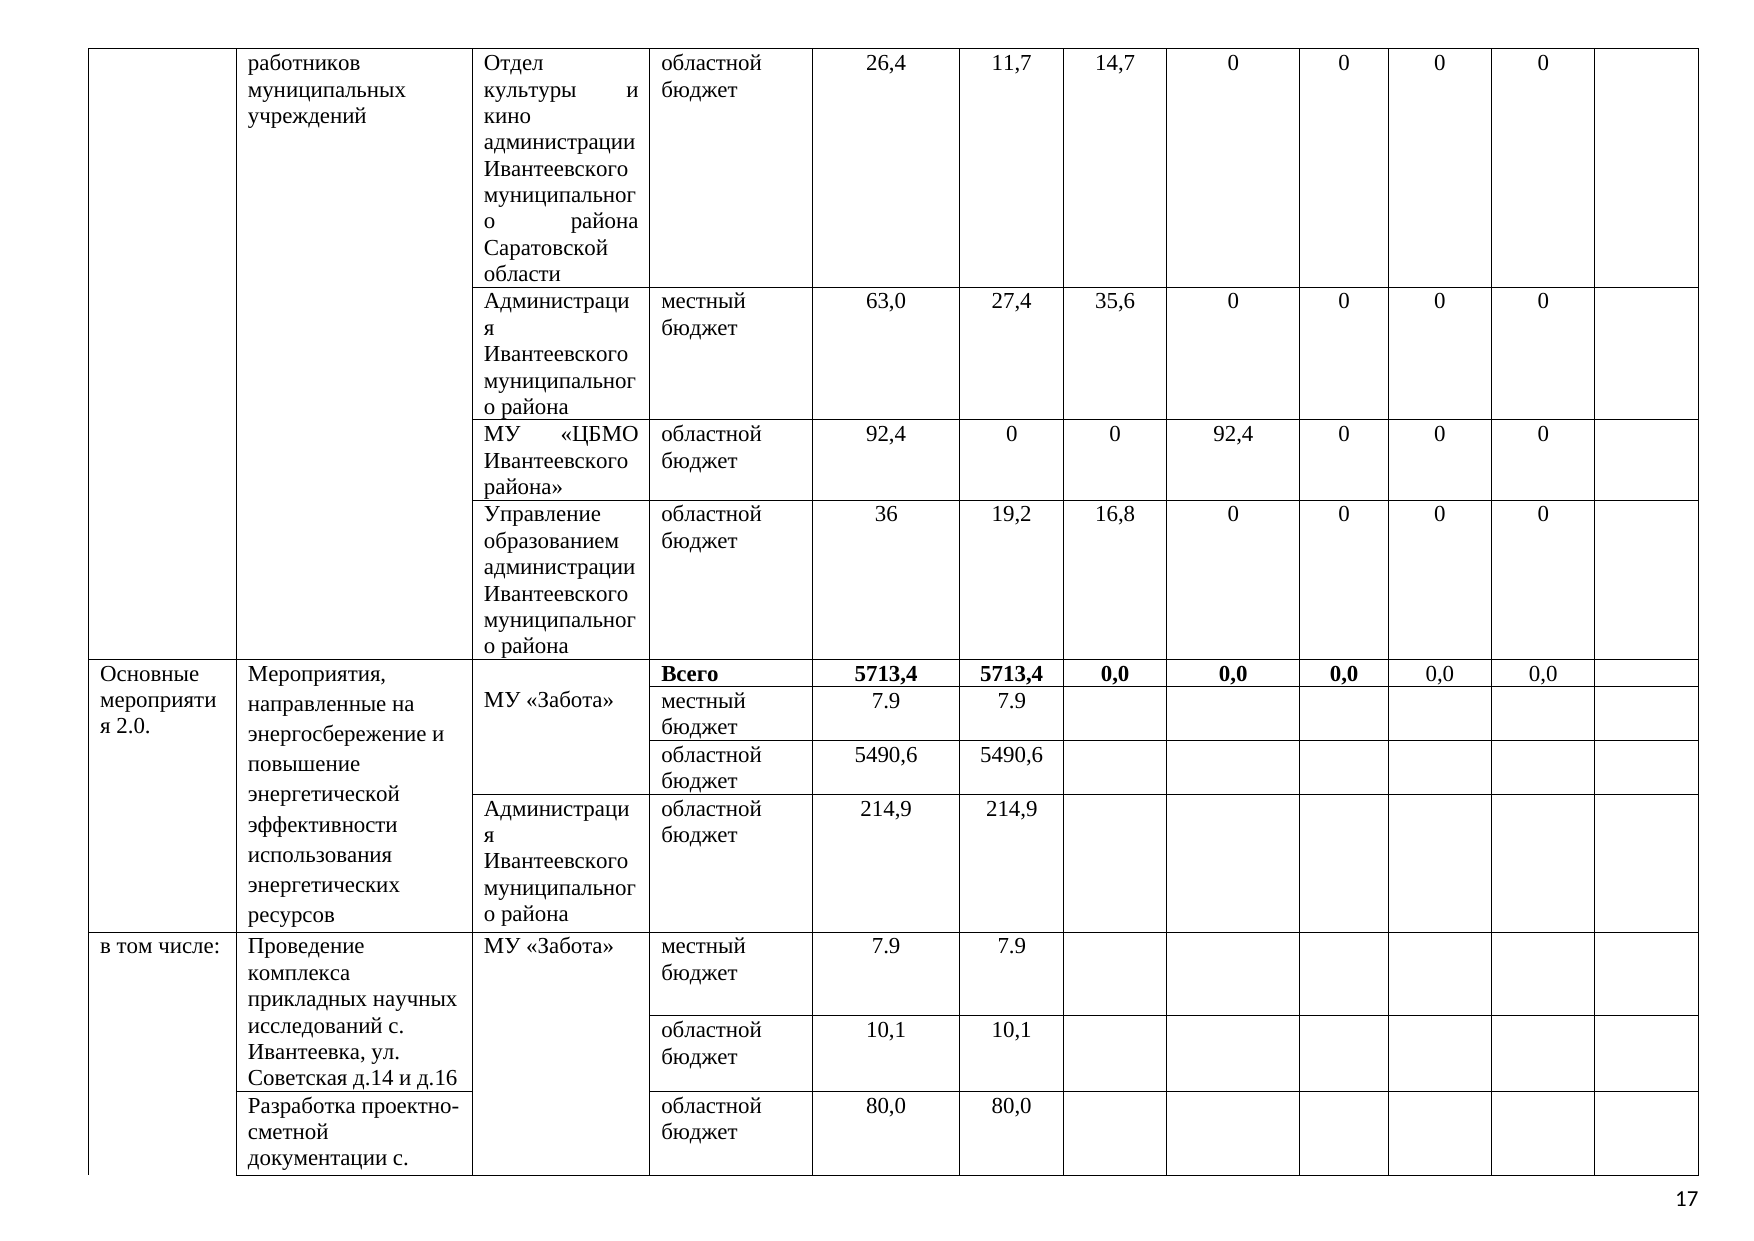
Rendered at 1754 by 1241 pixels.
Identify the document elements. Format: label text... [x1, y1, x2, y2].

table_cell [237, 1092, 472, 1174]
table_cell [1595, 795, 1698, 932]
table_cell [1389, 795, 1491, 932]
table_cell 26,4 [813, 49, 959, 287]
table_cell 27,4 [960, 288, 1063, 419]
table_cell 14,7 [1064, 49, 1166, 287]
table_cell [1300, 1092, 1388, 1174]
table_cell 5490,6 [813, 741, 959, 793]
table_cell областной бюджет [650, 741, 812, 793]
table_cell 7.9 [813, 933, 959, 1015]
table_cell 0 [1492, 420, 1594, 499]
table_cell 0 [1492, 501, 1594, 659]
table_cell [1595, 687, 1698, 740]
table_cell 92,4 [1167, 420, 1299, 499]
table_cell [1300, 795, 1388, 932]
table_cell [1064, 1092, 1166, 1174]
table_cell местный бюджет [650, 687, 812, 740]
table_cell [1492, 933, 1594, 1015]
table_cell Основные мероприятия 2.0. [89, 660, 236, 932]
table_cell областной бюджет [650, 795, 812, 932]
table_cell [1064, 741, 1166, 793]
table_cell 214,9 [960, 795, 1063, 932]
table_cell 0 [1167, 501, 1299, 659]
table_cell Мероприятия, направленные на энергосбережение и повышение энергетической эффективности использования энергетических ресурсов [237, 660, 472, 932]
table_cell [1300, 741, 1388, 793]
table_cell [1595, 660, 1698, 686]
table_cell местный бюджет [650, 933, 812, 1015]
table_cell 0 [1492, 288, 1594, 419]
table_cell [1389, 1092, 1491, 1174]
table_cell 10,1 [960, 1016, 1063, 1091]
table_cell [1595, 1092, 1698, 1174]
table_cell [1595, 741, 1698, 793]
table_cell МУ «Забота» [473, 660, 649, 793]
table_cell областной бюджет [650, 49, 812, 287]
table_cell 11,7 [960, 49, 1063, 287]
table_cell 0,0 [1064, 660, 1166, 686]
table_cell 7.9 [960, 687, 1063, 740]
table_cell 0 [1300, 288, 1388, 419]
table_cell МУ «Забота» [473, 933, 649, 1174]
table_cell Проведение комплекса прикладных научных исследований с. Ивантеевка, ул. Советская д.14 и д.16 [237, 933, 472, 1091]
table_cell 16,8 [1064, 501, 1166, 659]
table_cell 0 [1389, 501, 1491, 659]
table_cell 0 [1167, 49, 1299, 287]
table_cell [1492, 795, 1594, 932]
table_cell [1595, 288, 1698, 419]
table_cell 0 [1492, 49, 1594, 287]
table_cell 10,1 [813, 1016, 959, 1091]
table_cell [1300, 933, 1388, 1015]
table_cell 19,2 [960, 501, 1063, 659]
table_cell областной бюджет [650, 1016, 812, 1091]
table_cell [1167, 933, 1299, 1015]
table_cell 36 [813, 501, 959, 659]
table_cell [1595, 49, 1698, 287]
table_cell [1595, 501, 1698, 659]
table_cell [1167, 795, 1299, 932]
table_cell [1300, 1016, 1388, 1091]
table_cell областной бюджет [650, 1092, 812, 1174]
table_cell 0 [960, 420, 1063, 499]
table_cell [1389, 933, 1491, 1015]
table_cell [1595, 933, 1698, 1015]
table_cell Всего [650, 660, 812, 686]
table_cell 0 [1300, 49, 1388, 287]
table_cell местный бюджет [650, 288, 812, 419]
table_cell [1167, 1016, 1299, 1091]
table_cell 7.9 [960, 933, 1063, 1015]
table_cell 0,0 [1389, 660, 1491, 686]
table_cell 214,9 [813, 795, 959, 932]
table_cell 92,4 [813, 420, 959, 499]
table_cell Отдел культуры и кино администрации Ивантеевского муниципального района Саратовской области [473, 49, 649, 287]
table_cell 0 [1300, 501, 1388, 659]
table_cell 0,0 [1167, 660, 1299, 686]
table_cell [1167, 687, 1299, 740]
table_cell [1064, 1016, 1166, 1091]
table_cell [1167, 1092, 1299, 1174]
table_cell Администрация Ивантеевского муниципального района [473, 795, 649, 932]
table_cell 0 [1389, 420, 1491, 499]
table_cell 5713,4 [960, 660, 1063, 686]
table_cell [1492, 741, 1594, 793]
table_cell в том числе: [89, 933, 236, 1174]
table_cell [1389, 741, 1491, 793]
table_cell областной бюджет [650, 420, 812, 499]
table_cell МУ «ЦБМО Ивантеевского района» [473, 420, 649, 499]
table_cell 0,0 [1492, 660, 1594, 686]
table_cell [1064, 687, 1166, 740]
table_cell 0 [1389, 49, 1491, 287]
table_cell 5713,4 [813, 660, 959, 686]
table_cell [1389, 687, 1491, 740]
table_cell 0 [1300, 420, 1388, 499]
table_cell 0 [1167, 288, 1299, 419]
table_cell Администрация Ивантеевского муниципального района [473, 288, 649, 419]
table_cell 0 [1064, 420, 1166, 499]
table_cell [1492, 1092, 1594, 1174]
table_cell 0,0 [1300, 660, 1388, 686]
table_cell 7.9 [813, 687, 959, 740]
table_cell областной бюджет [650, 501, 812, 659]
table_cell 35,6 [1064, 288, 1166, 419]
table_cell [1492, 1016, 1594, 1091]
table_cell 5490,6 [960, 741, 1063, 793]
table_cell [1595, 1016, 1698, 1091]
table_cell [1595, 420, 1698, 499]
table_cell 80,0 [960, 1092, 1063, 1174]
table_cell [1492, 687, 1594, 740]
table_cell Управление образованием администрации Ивантеевского муниципального района [473, 501, 649, 659]
table_cell [1300, 687, 1388, 740]
table_cell [1167, 741, 1299, 793]
table_cell 63,0 [813, 288, 959, 419]
table_cell [1389, 1016, 1491, 1091]
table_cell 80,0 [813, 1092, 959, 1174]
table_cell [1064, 795, 1166, 932]
table_cell 0 [1389, 288, 1491, 419]
table_cell [1064, 933, 1166, 1015]
